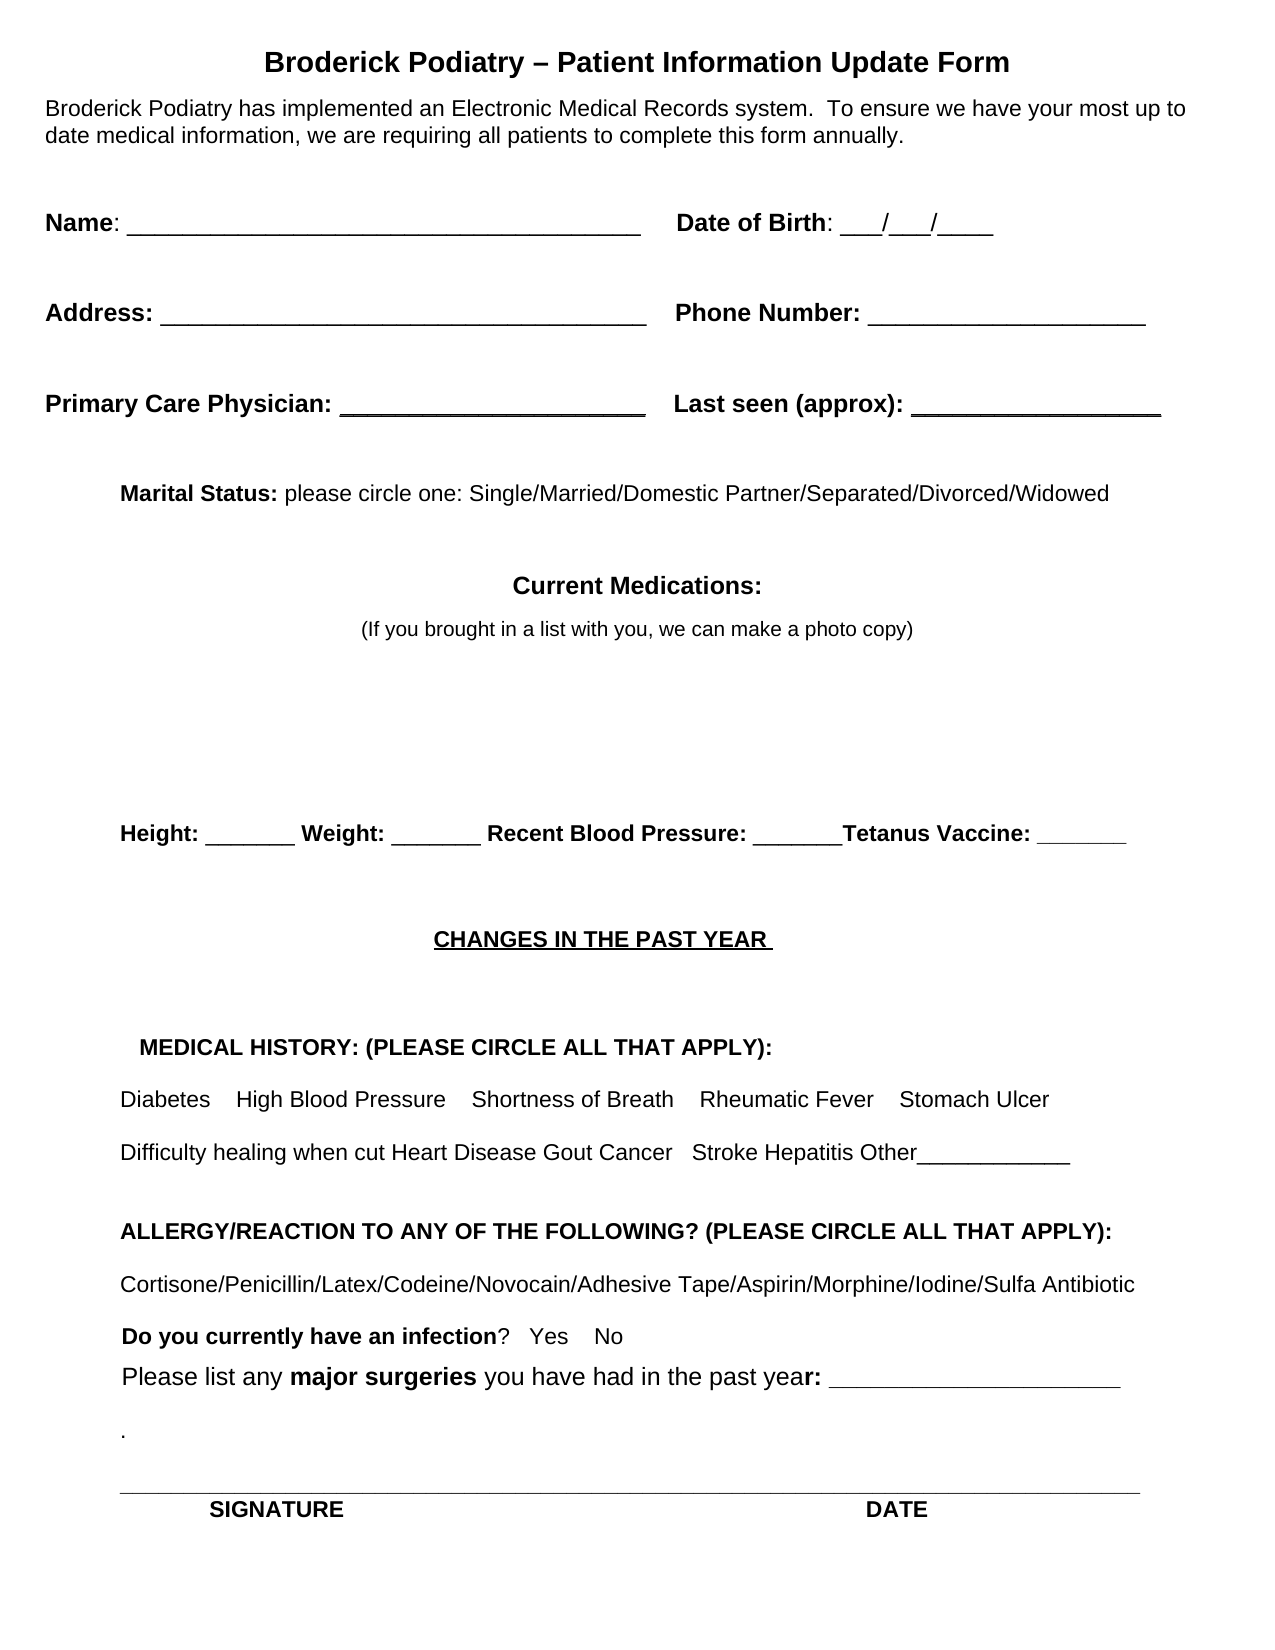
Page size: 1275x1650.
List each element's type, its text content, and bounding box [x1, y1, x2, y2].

text Current Medications: [45, 571, 1230, 600]
text MEDICAL HISTORY: (PLEASE CIRCLE ALL THAT APPLY): [120, 1033, 1155, 1060]
text Marital Status: please circle one: Single/Married/Domestic Partner/Separated/Divorced/Widowed [120, 480, 1155, 506]
text Primary Care Physician: ______________________ Last seen (approx): __________________ [45, 389, 1230, 418]
text Broderick Podiatry has implemented an Electronic Medical Records system. To ensure we have your most up to date medical information, we are requiring all patients to complete this form annually. [45, 95, 1230, 148]
text CHANGES IN THE PAST YEAR [45, 926, 1155, 952]
text Please list any major surgeries you have had in the past year: _____________________ [45, 1362, 1230, 1391]
text ________________________________________________________________________________ [120, 1470, 1155, 1496]
text ALLERGY/REACTION TO ANY OF THE FOLLOWING? (PLEASE CIRCLE ALL THAT APPLY): [120, 1218, 1155, 1244]
text . [120, 1417, 1155, 1444]
text Height: _______ Weight: _______ Recent Blood Pressure: _______Tetanus Vaccine: _______ [120, 820, 1155, 847]
text Difficulty healing when cut Heart Disease Gout Cancer Stroke Hepatitis Other____________ [120, 1139, 1155, 1165]
text (If you brought in a list with you, we can make a photo copy) [45, 616, 1230, 640]
text Broderick Podiatry – Patient Information Update Form [45, 45, 1230, 78]
text Name: _____________________________________ Date of Birth: ___/___/____ [45, 208, 1230, 236]
text Diabetes High Blood Pressure Shortness of Breath Rheumatic Fever Stomach Ulcer [120, 1086, 1155, 1112]
text Do you currently have an infection? Yes No [45, 1323, 1230, 1350]
text SIGNATURE DATE [120, 1496, 1155, 1523]
text Address: ___________________________________ Phone Number: ____________________ [45, 298, 1230, 327]
text Cortisone/Penicillin/Latex/Codeine/Novocain/Adhesive Tape/Aspirin/Morphine/Iodine/Sulfa Antibiotic [120, 1271, 1155, 1297]
